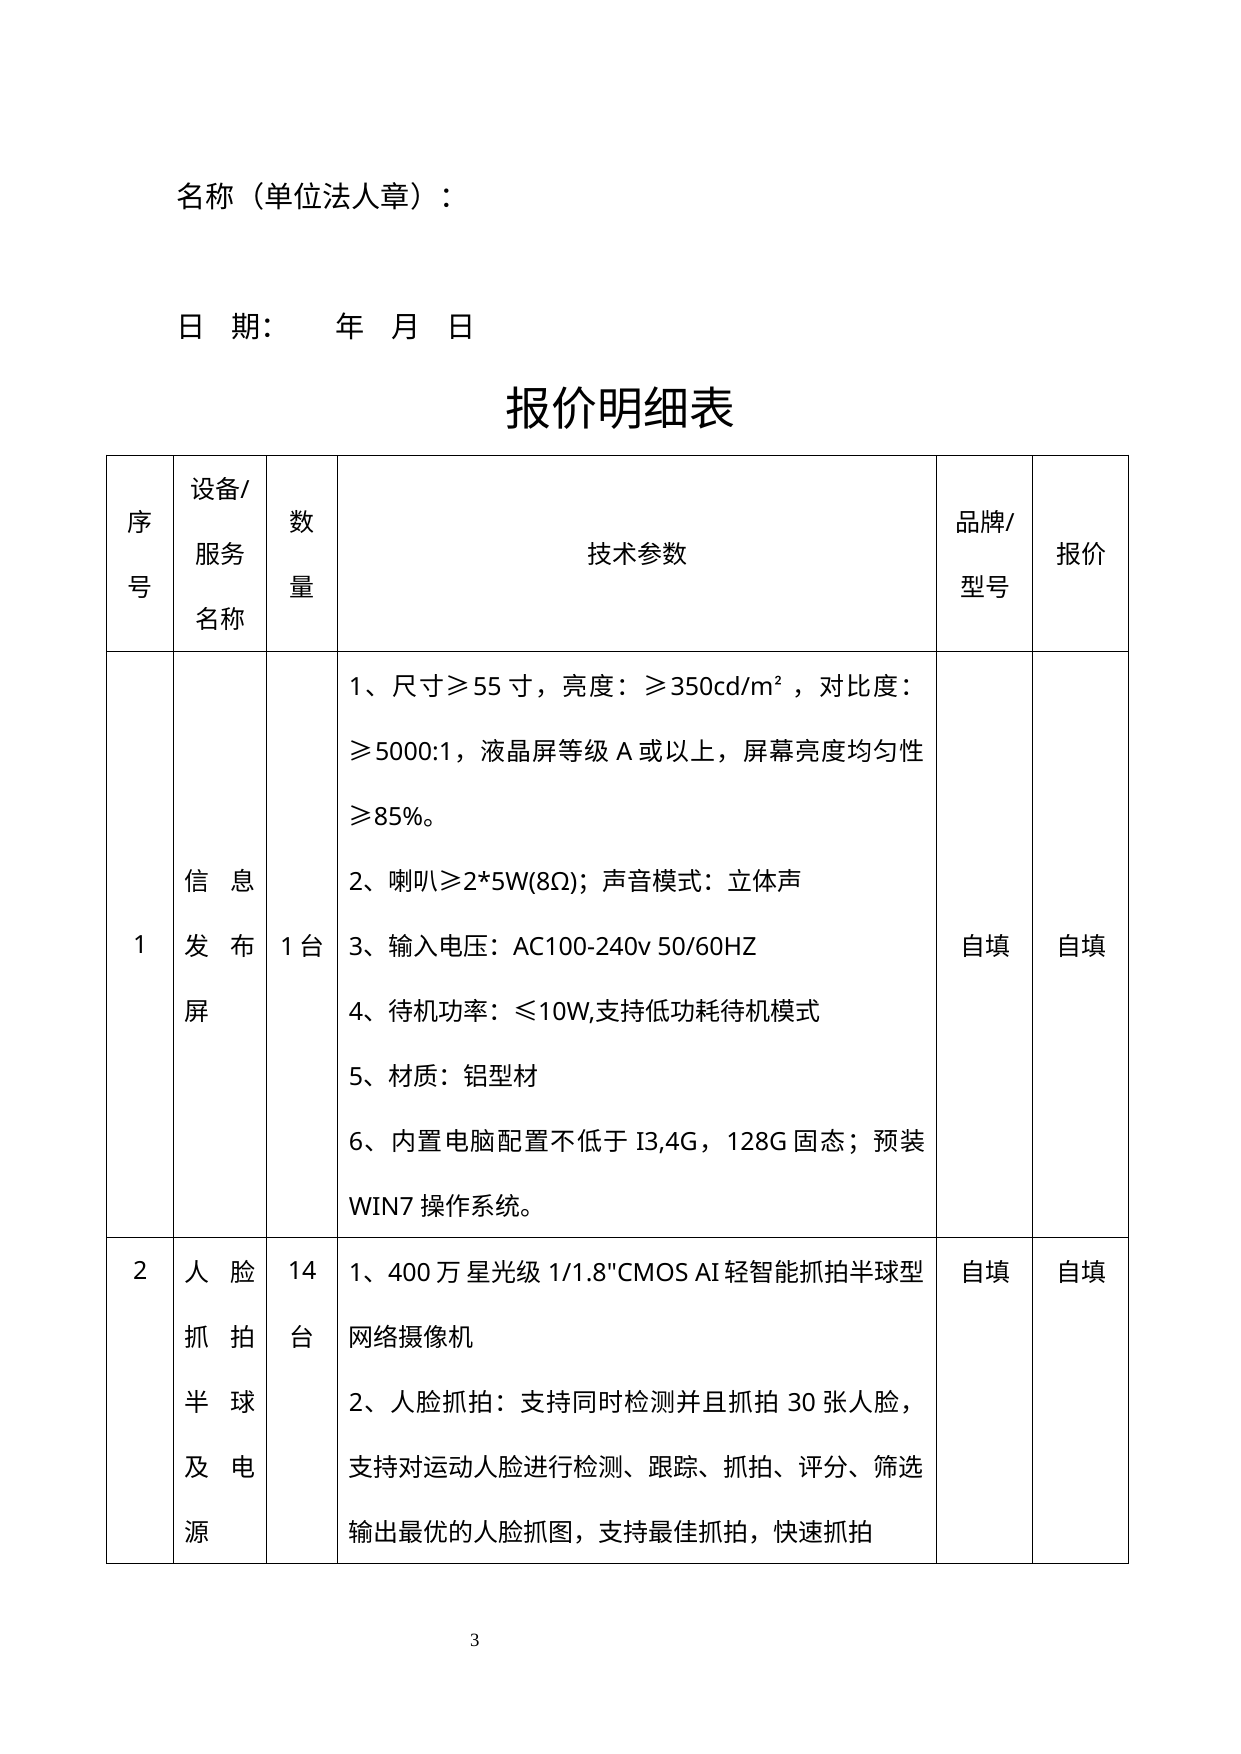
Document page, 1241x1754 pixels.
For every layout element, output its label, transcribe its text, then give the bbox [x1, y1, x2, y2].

text 报价明细表 [118, 357, 1122, 454]
table_header 序号 [107, 456, 173, 651]
table_cell 信息发布屏 [174, 652, 266, 1237]
table_header 品牌/型号 [937, 456, 1032, 651]
table_cell 1 [107, 652, 173, 1237]
text 名称（单位法人章）： [118, 162, 1122, 227]
table_header 数量 [267, 456, 337, 651]
table_cell 人脸抓拍半球及电源 [174, 1238, 266, 1563]
table_cell 自填 [1033, 1238, 1128, 1563]
text 日 期： 年 月 日 [118, 292, 1122, 357]
table_cell 自填 [1033, 652, 1128, 1237]
table_cell 自填 [937, 1238, 1032, 1563]
table_cell 1台 [267, 652, 337, 1237]
table_header 设备/服务名称 [174, 456, 266, 651]
table_cell 14台 [267, 1238, 337, 1563]
table_cell 2 [107, 1238, 173, 1563]
table_header 报价 [1033, 456, 1128, 651]
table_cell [338, 1238, 936, 1563]
table_header 技术参数 [338, 456, 936, 651]
table_cell 1、尺寸≥55寸，亮度：≥350cd/m² ，对比度：≥5000:1，液晶屏等级A或以上，屏幕亮度均匀性≥85%。 2、喇叭≥2*5W(8Ω)；声音模式：立体声 3、输入电压：AC100-240v 50/60HZ 4、待机功率：≤10W,支持低功耗待机模式 5、材质：铝型材 6、内置电脑配置不低于I3,4G，128G固态；预装WIN7 操作系统。 [338, 652, 936, 1237]
table_cell 自填 [937, 652, 1032, 1237]
